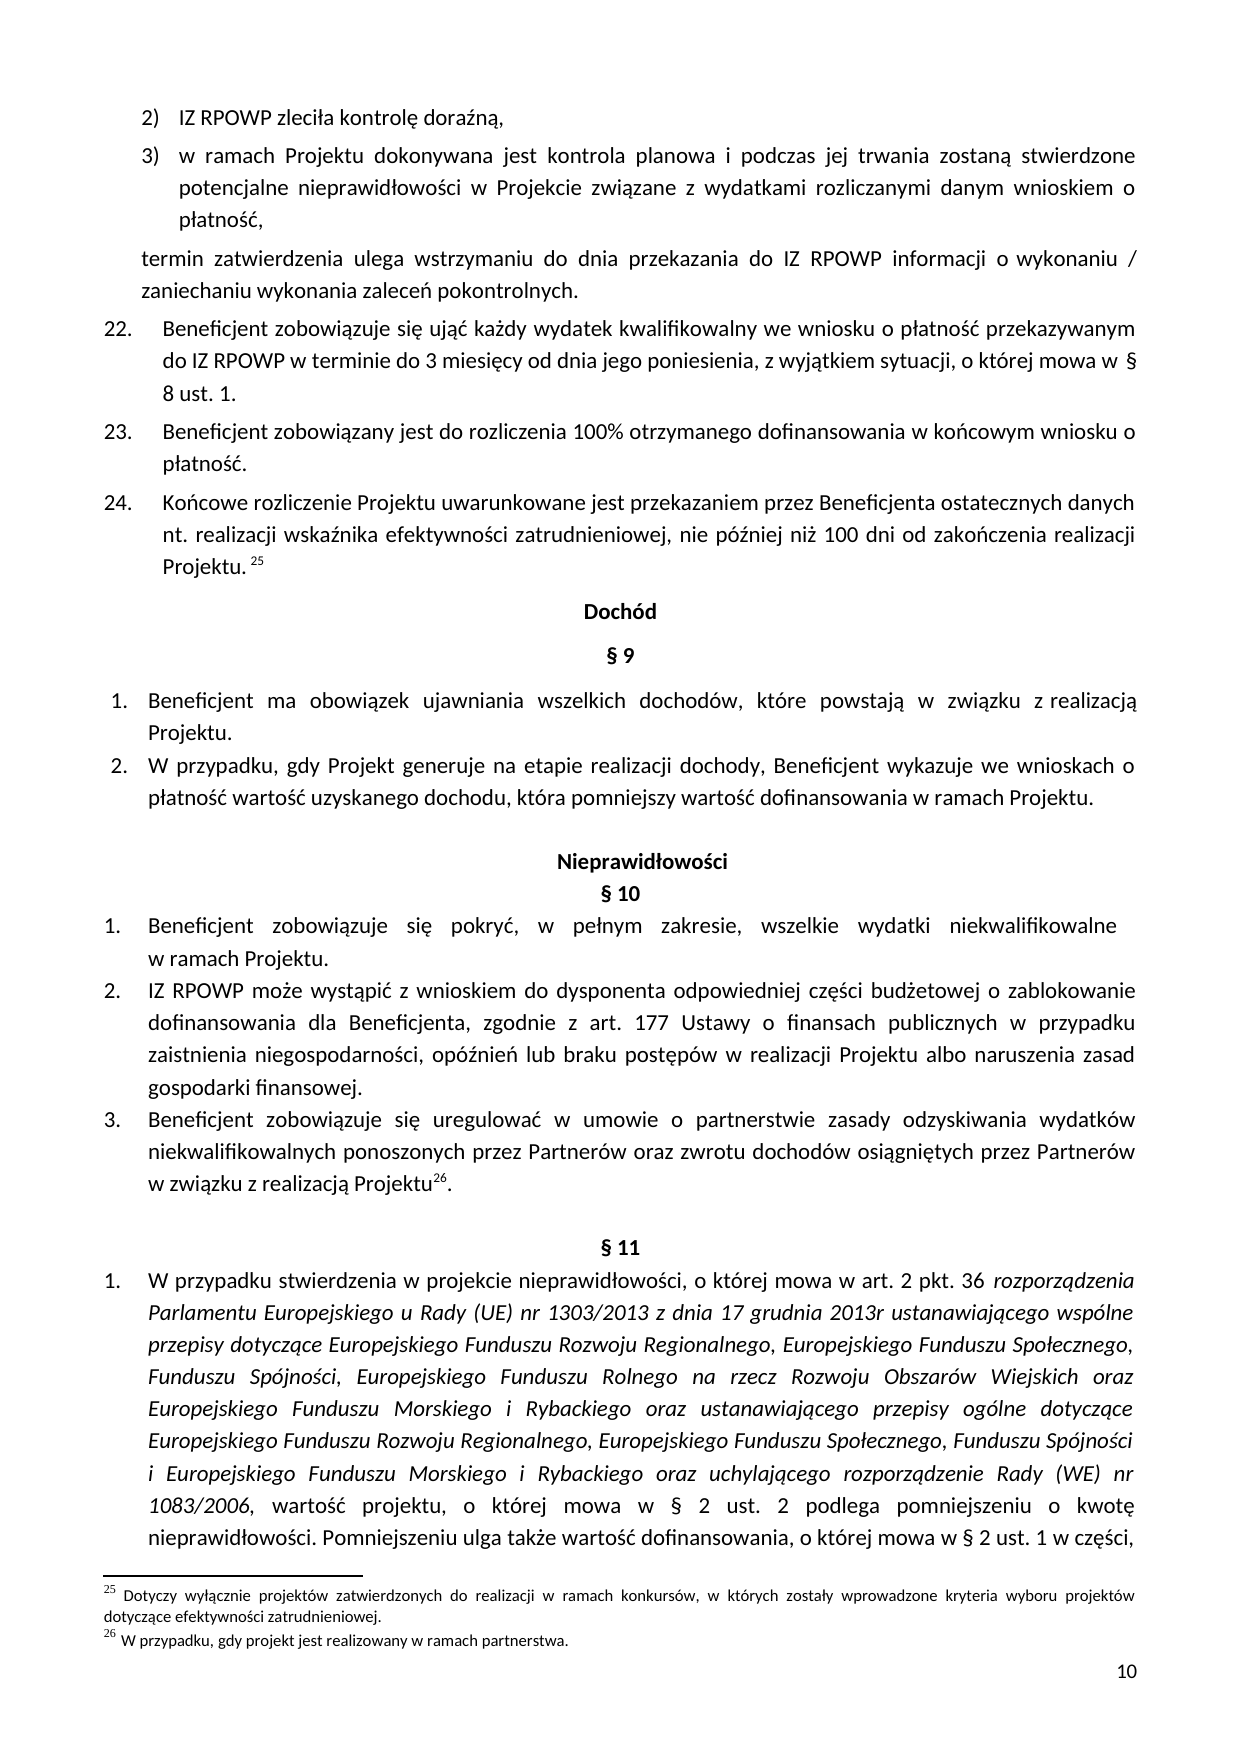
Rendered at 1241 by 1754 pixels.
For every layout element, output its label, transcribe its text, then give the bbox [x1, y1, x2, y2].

list Beneficjent zobowiązany jest do rozliczenia 100% otrzymanego dofinansowania w końcowym wniosku o płatność. [103, 417, 1137, 477]
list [103, 1266, 1137, 1551]
list IZ RPOWP zleciła kontrolę doraźną, [141, 103, 1137, 131]
list Końcowe rozliczenie Projektu uwarunkowane jest przekazaniem przez Beneficjenta ostatecznych danych nt. realizacji wskaźnika efektywności zatrudnieniowej, nie później niż 100 dni od zakończenia realizacji Projektu. [103, 488, 1137, 580]
text § 11 [103, 1233, 1137, 1262]
text § 10 [103, 879, 1137, 907]
list Beneficjent zobowiązuje się pokryć, w pełnym zakresie, wszelkie wydatki niekwalifikowalne w ramach Projektu. [103, 912, 1137, 972]
list Beneficjent ma obowiązek ujawniania wszelkich dochodów, które powstają w związku z realizacją Projektu. [110, 686, 1137, 747]
list Beneficjent zobowiązuje się uregulować w umowie o partnerstwie zasady odzyskiwania wydatków niekwalifikowalnych ponoszonych przez Partnerów oraz zwrotu dochodów osiągniętych przez Partnerów w związku z realizacją Projektu. [103, 1105, 1137, 1197]
text Nieprawidłowości [148, 847, 1137, 875]
text termin zatwierdzenia ulega wstrzymaniu do dnia przekazania do IZ RPOWP informacji o wykonaniu / zaniechaniu wykonania zaleceń pokontrolnych. [141, 244, 1137, 304]
list IZ RPOWP może wystąpić z wnioskiem do dysponenta odpowiedniej części budżetowej o zablokowanie dofinansowania dla Beneficjenta, zgodnie z art. 177 Ustawy o finansach publicznych w przypadku zaistnienia niegospodarności, opóźnień lub braku postępów w realizacji Projektu albo naruszenia zasad gospodarki finansowej. [103, 976, 1137, 1101]
text Dochód [103, 597, 1137, 625]
list w ramach Projektu dokonywana jest kontrola planowa i podczas jej trwania zostaną stwierdzone potencjalne nieprawidłowości w Projekcie związane z wydatkami rozliczanymi danym wnioskiem o płatność, [141, 141, 1137, 233]
list W przypadku, gdy Projekt generuje na etapie realizacji dochody, Beneficjent wykazuje we wnioskach o płatność wartość uzyskanego dochodu, która pomniejszy wartość dofinansowania w ramach Projektu. [110, 751, 1137, 811]
list Beneficjent zobowiązuje się ująć każdy wydatek kwalifikowalny we wniosku o płatność przekazywanym do IZ RPOWP w terminie do 3 miesięcy od dnia jego poniesienia, z wyjątkiem sytuacji, o której mowa w § 8 ust. 1. [103, 314, 1137, 407]
text § 9 [103, 642, 1137, 670]
